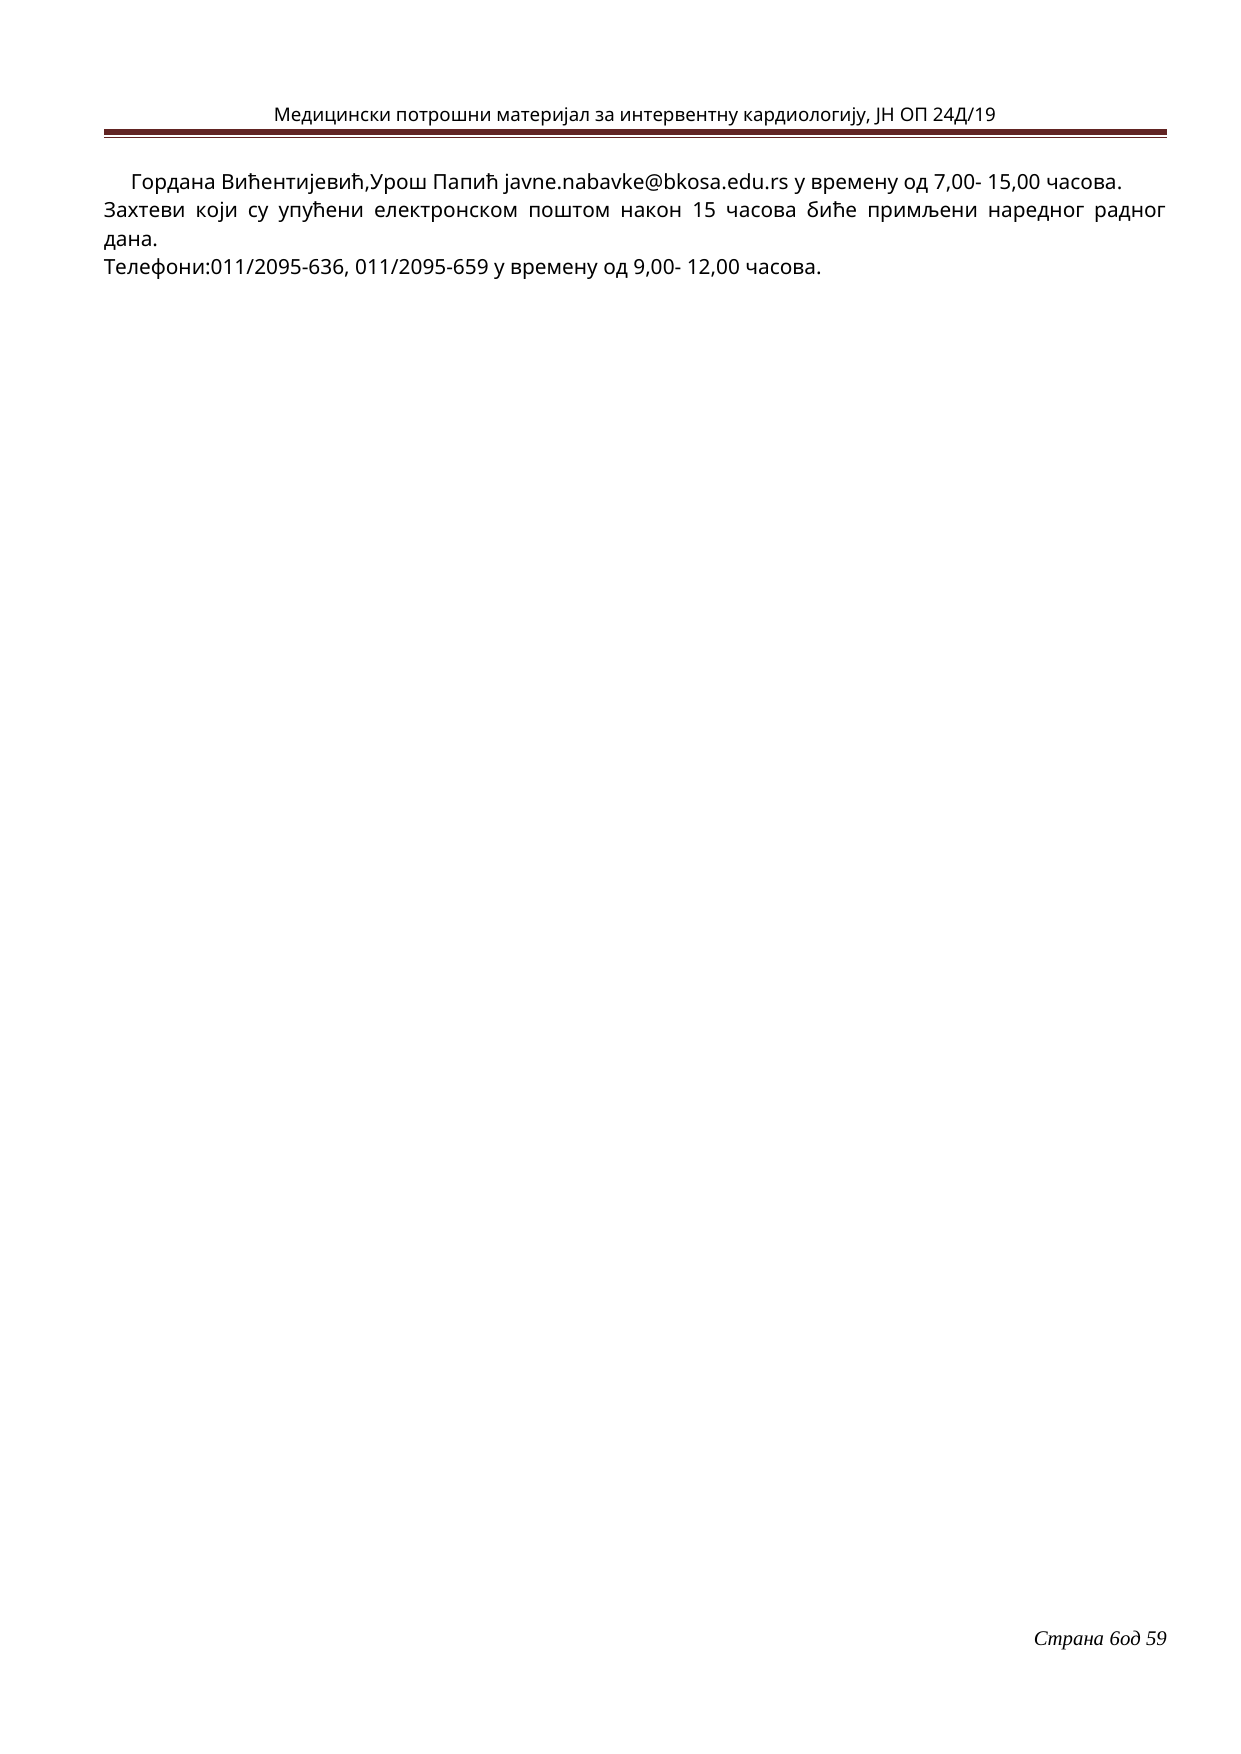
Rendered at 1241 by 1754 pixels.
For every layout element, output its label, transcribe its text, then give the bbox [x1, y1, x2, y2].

list Телефони:011/2095-636, 011/2095-659 у времену од 9,00- 12,00 часова. [103, 252, 1167, 281]
list Захтеви који су упућени електронском поштом након 15 часова биће примљени наредног радног дана. [103, 196, 1167, 252]
list Гордана Вићентијевић,Урош Папић javne.nabavke@bkosa.edu.rs у времену од 7,00- 15,00 часова. [103, 167, 1167, 196]
